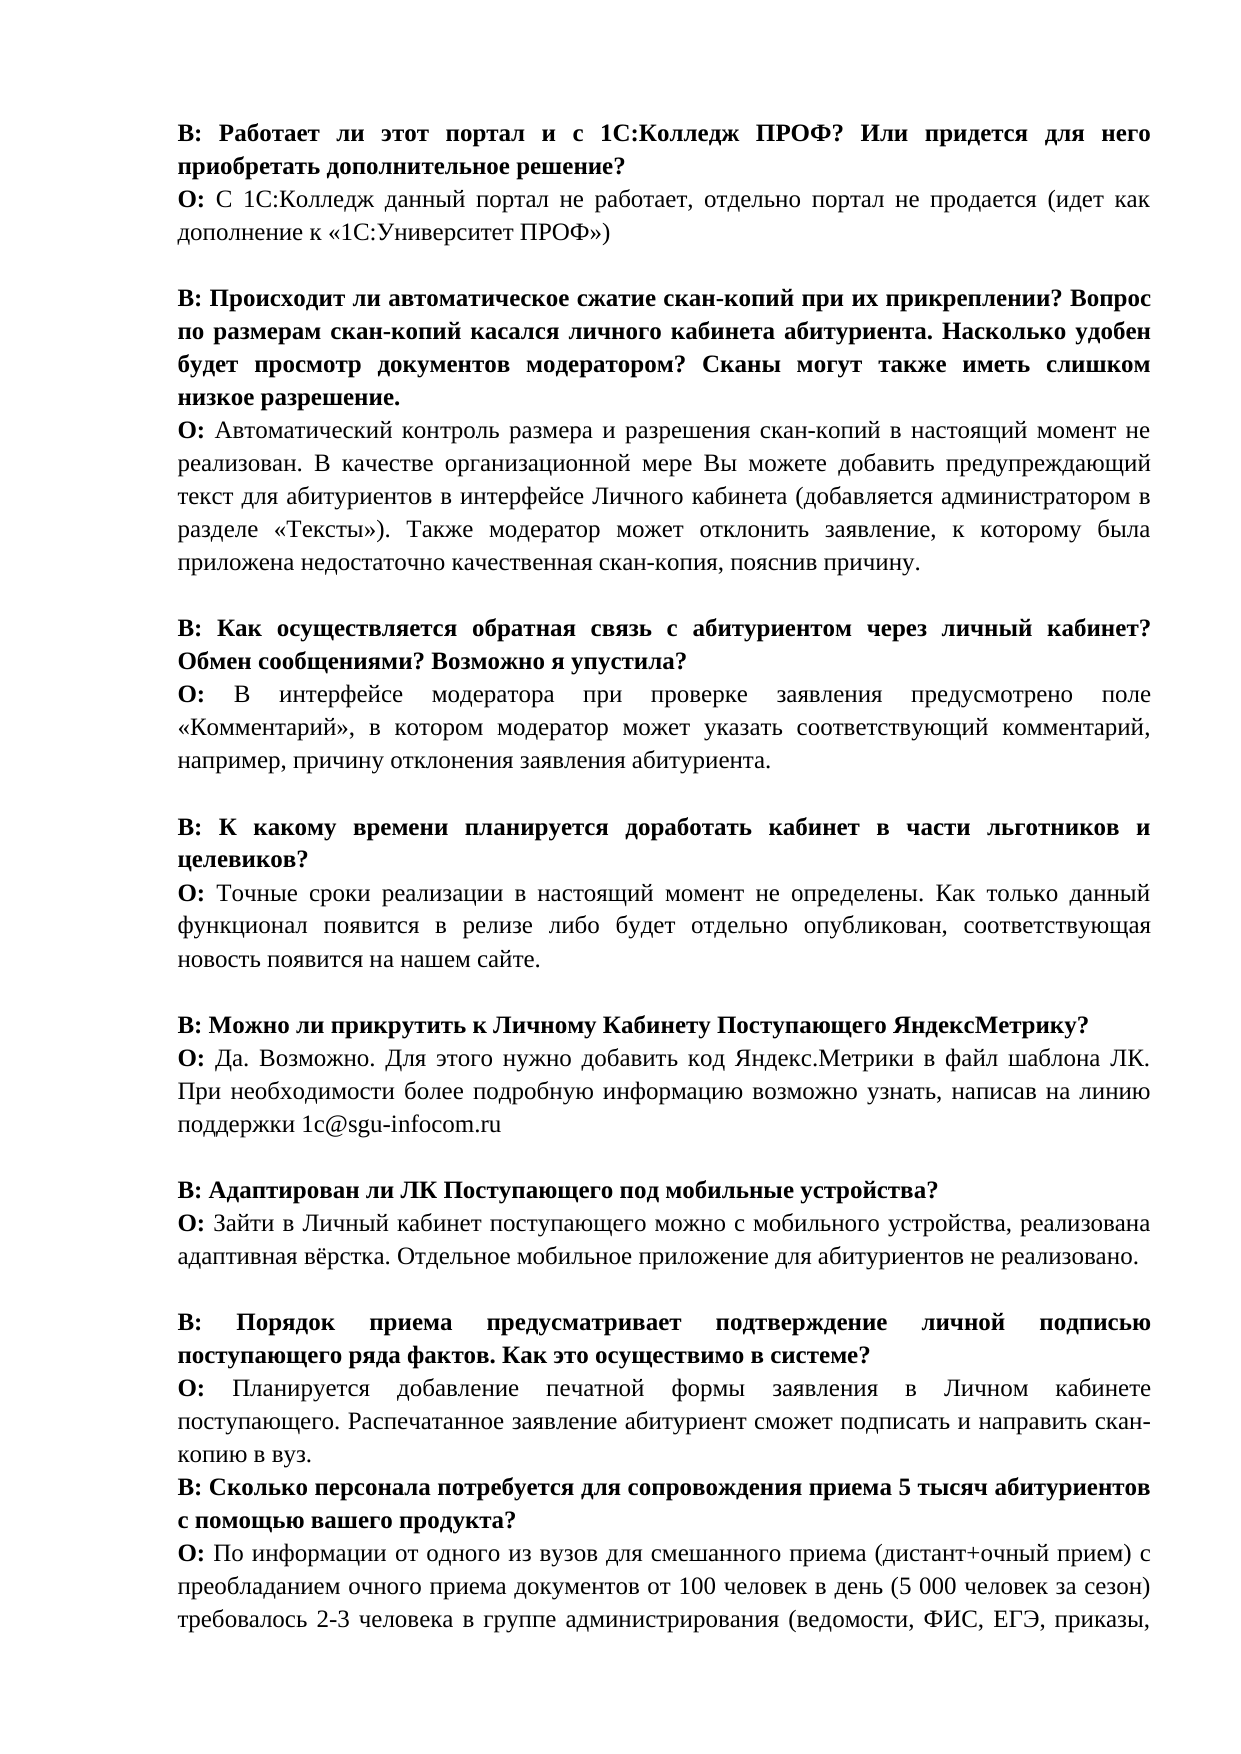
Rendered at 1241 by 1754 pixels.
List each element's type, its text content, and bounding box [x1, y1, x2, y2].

text В: Сколько персонала потребуется для сопровождения приема 5 тысяч абитуриентов с помощью вашего продукта? [177, 1472, 1152, 1534]
text О: Да. Возможно. Для этого нужно добавить код Яндекс.Метрики в файл шаблона ЛК. При необходимости более подробную информацию возможно узнать, написав на линию поддержки 1c@sgu-infocom.ru [177, 1043, 1152, 1137]
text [177, 1538, 1152, 1633]
text В: Работает ли этот портал и с 1С:Колледж ПРОФ? Или придется для него приобретать дополнительное решение? [177, 118, 1152, 180]
text В: Как осуществляется обратная связь с абитуриентом через личный кабинет? Обмен сообщениями? Возможно я упустила? [177, 613, 1152, 675]
text О: Планируется добавление печатной формы заявления в Личном кабинете поступающего. Распечатанное заявление абитуриент сможет подписать и направить скан-копию в вуз. [177, 1373, 1152, 1468]
text В: К какому времени планируется доработать кабинет в части льготников и целевиков? [177, 812, 1152, 873]
text В: Порядок приема предусматривает подтверждение личной подписью поступающего ряда фактов. Как это осуществимо в системе? [177, 1307, 1152, 1369]
text В: Происходит ли автоматическое сжатие скан-копий при их прикреплении? Вопрос по размерам скан-копий касался личного кабинета абитуриента. Насколько удобен будет просмотр документов модератором? Сканы могут также иметь слишком низкое разрешение. [177, 283, 1152, 411]
text О: Точные сроки реализации в настоящий момент не определены. Как только данный функционал появится в релизе либо будет отдельно опубликован, соответствующая новость появится на нашем сайте. [177, 878, 1152, 972]
text В: Адаптирован ли ЛК Поступающего под мобильные устройства? [177, 1175, 1152, 1203]
text О: С 1С:Колледж данный портал не работает, отдельно портал не продается (идет как дополнение к «1С:Университет ПРОФ») [177, 184, 1152, 246]
text О: Зайти в Личный кабинет поступающего можно с мобильного устройства, реализована адаптивная вёрстка. Отдельное мобильное приложение для абитуриентов не реализовано. [177, 1208, 1152, 1269]
text О: Автоматический контроль размера и разрешения скан-копий в настоящий момент не реализован. В качестве организационной мере Вы можете добавить предупреждающий текст для абитуриентов в интерфейсе Личного кабинета (добавляется администратором в разделе «Тексты»). Также модератор может отклонить заявление, к которому была приложена недостаточно качественная скан-копия, пояснив причину. [177, 415, 1152, 576]
text О: В интерфейсе модератора при проверке заявления предусмотрено поле «Комментарий», в котором модератор может указать соответствующий комментарий, например, причину отклонения заявления абитуриента. [177, 679, 1152, 774]
text В: Можно ли прикрутить к Личному Кабинету Поступающего ЯндексМетрику? [177, 1010, 1152, 1038]
